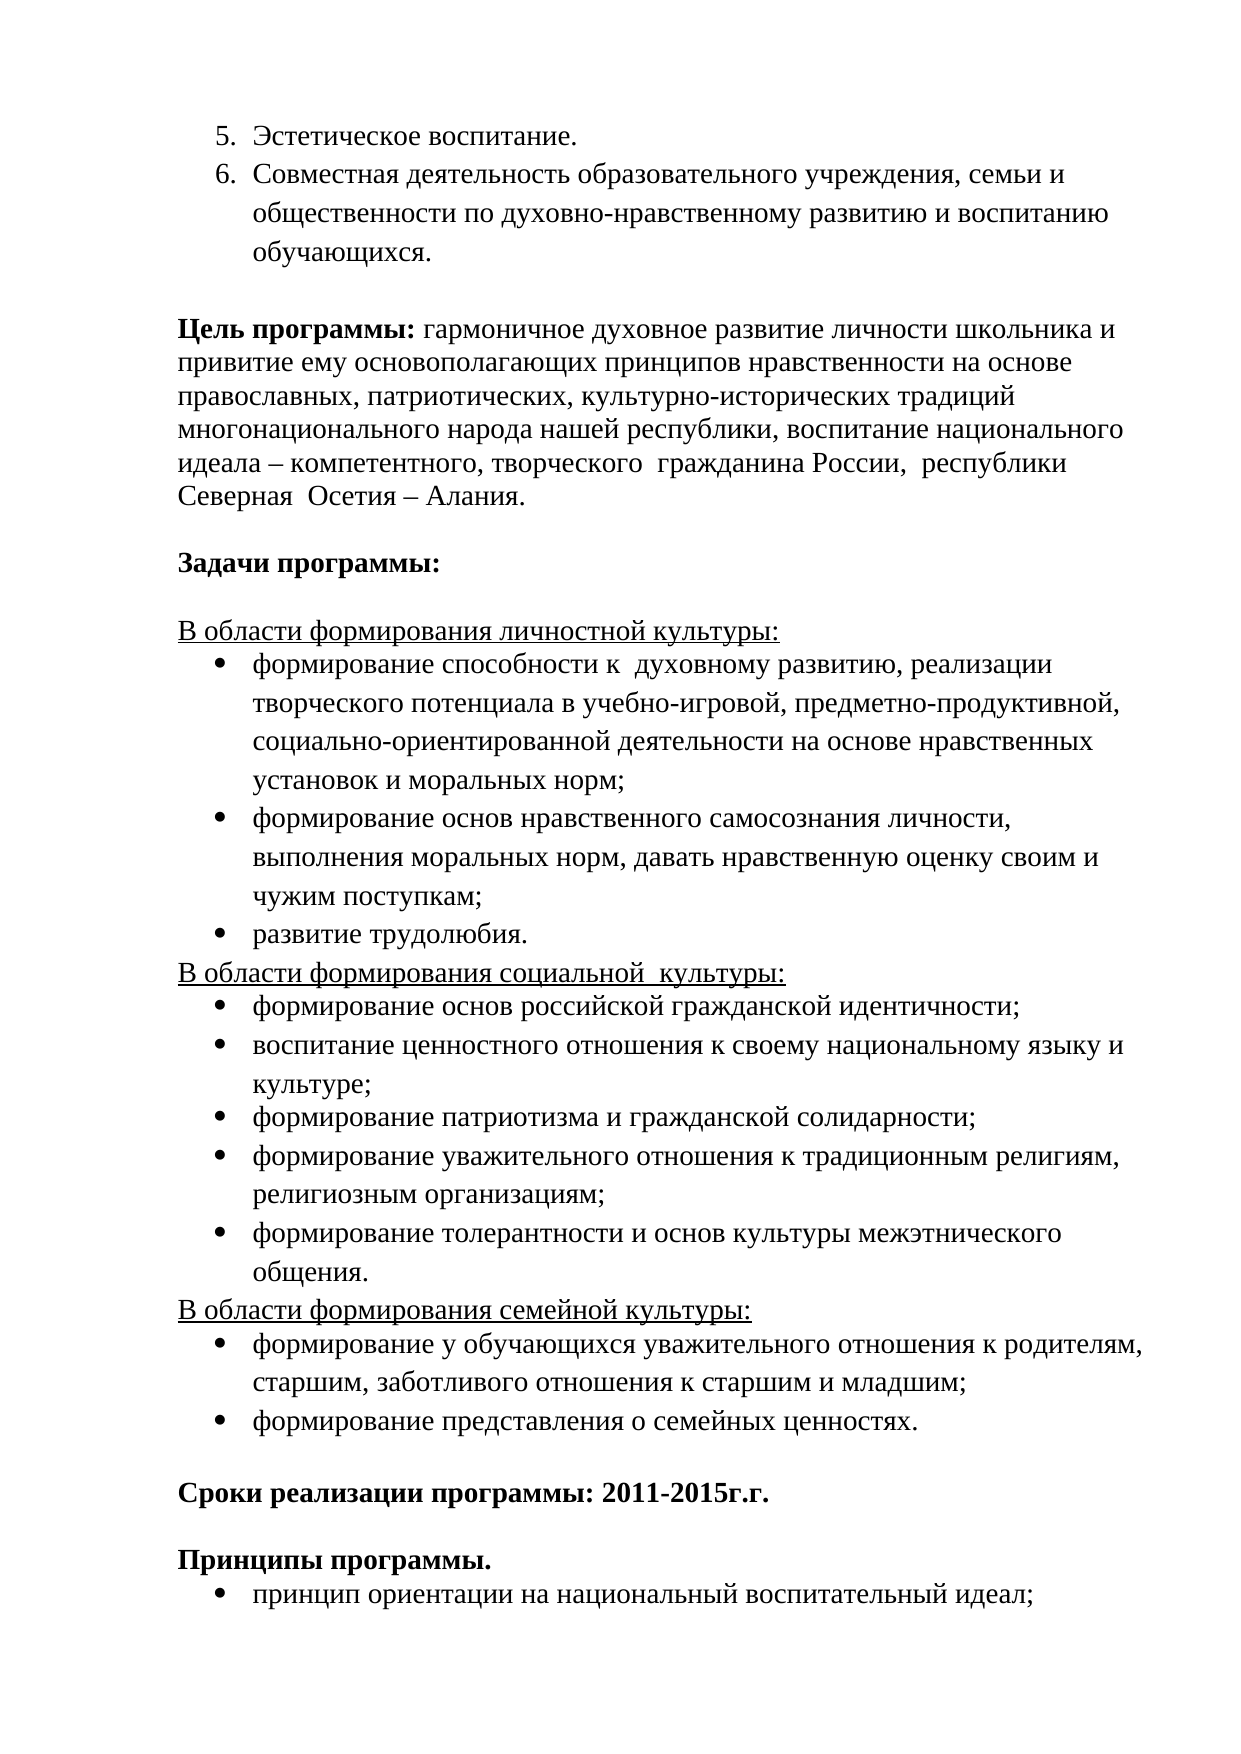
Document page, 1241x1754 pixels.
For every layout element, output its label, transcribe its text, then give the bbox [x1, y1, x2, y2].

list формирование уважительного отношения к традиционным религиям, религиозным организациям; [215, 1138, 1152, 1210]
list развитие трудолюбия. [215, 916, 1152, 950]
list формирование основ российской гражданской идентичности; [215, 988, 1152, 1022]
list воспитание ценностного отношения к своему национальному языку и [215, 1027, 1152, 1061]
list формирование патриотизма и гражданской солидарности; [215, 1099, 1152, 1133]
text В области формирования семейной культуры: [177, 1292, 1152, 1326]
text Цель программы: гармоничное духовное развитие личности школьника и привитие ему основополагающих принципов нравственности на основе православных, патриотических, культурно-исторических традиций многонационального народа нашей республики, воспитание национального идеала – компетентного, творческого гражданина России, республики Северная Осетия – Алания. [177, 311, 1152, 512]
text Принципы программы. [177, 1542, 1152, 1576]
list формирование способности к духовному развитию, реализации творческого потенциала в учебно-игровой, предметно-продуктивной, социально-ориентированной деятельности на основе нравственных установок и моральных норм; [215, 646, 1152, 796]
text Сроки реализации программы: 2011-2015г.г. [177, 1475, 1152, 1509]
list формирование основ нравственного самосознания личности, выполнения моральных норм, давать нравственную оценку своим и чужим поступкам; [215, 801, 1152, 911]
text В области формирования социальной культуры: [177, 955, 1152, 988]
list формирование толерантности и основ культуры межэтнического общения. [215, 1215, 1152, 1287]
list Совместная деятельность образовательного учреждения, семьи и общественности по духовно-нравственному развитию и воспитанию обучающихся. [215, 157, 1152, 267]
text Задачи программы: [177, 546, 1152, 579]
list Эстетическое воспитание. [215, 118, 1152, 152]
list формирование у обучающихся уважительного отношения к родителям, старшим, заботливого отношения к старшим и младшим; [215, 1326, 1152, 1398]
list принцип ориентации на национальный воспитательный идеал; [215, 1576, 1152, 1609]
list формирование представления о семейных ценностях. [215, 1403, 1152, 1437]
text культуре; [252, 1066, 1152, 1099]
text В области формирования личностной культуры: [177, 613, 1152, 646]
